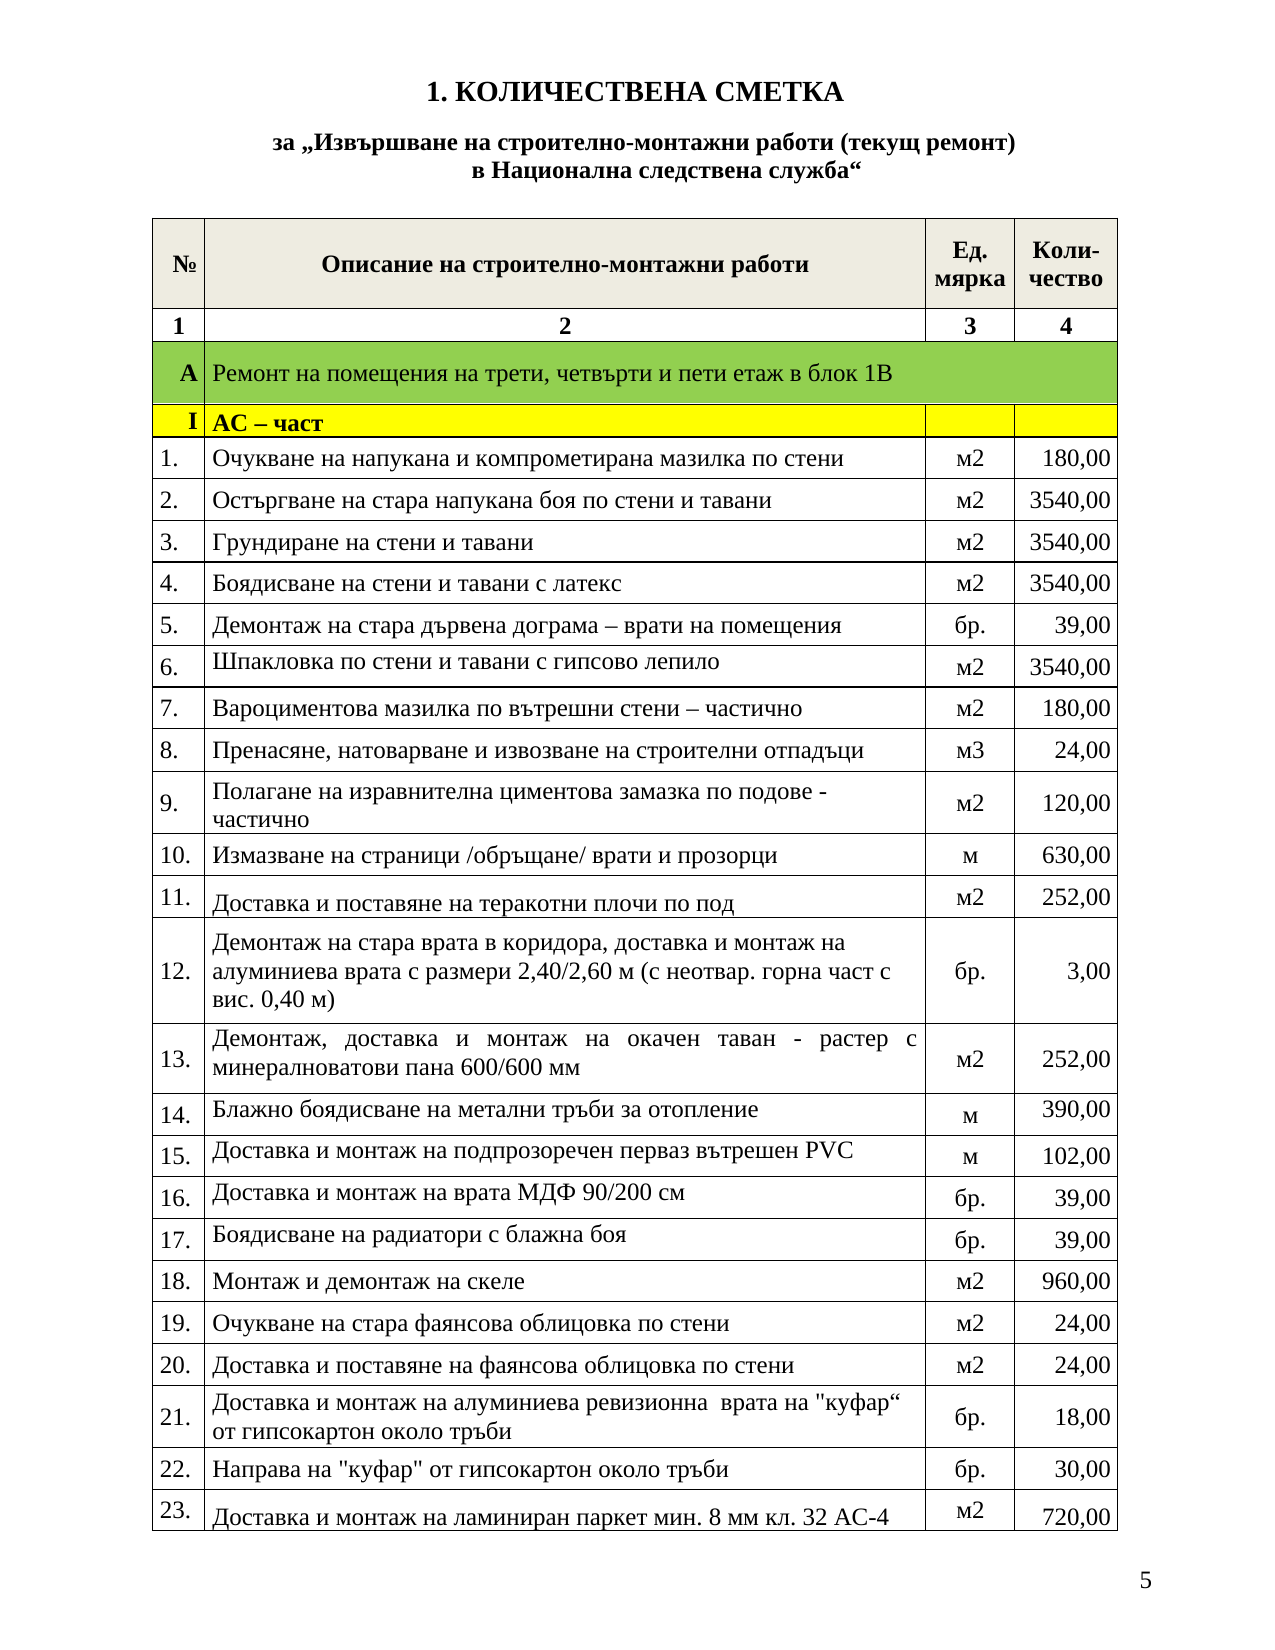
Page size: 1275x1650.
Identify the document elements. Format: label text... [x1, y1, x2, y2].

table_cell бр. [926, 604, 1014, 645]
table_cell 24,00 [1015, 1344, 1117, 1384]
table_cell 390,00 [1015, 1094, 1117, 1134]
table_cell Боядисване на радиатори с блажна боя [205, 1219, 925, 1259]
table_cell м2 [926, 1024, 1014, 1093]
table_cell [153, 918, 204, 1022]
text за „Извършване на строително-монтажни работи (текущ ремонт) в Национална следствена служба“ [136, 127, 1152, 184]
table_cell бр. [926, 1177, 1014, 1218]
table_cell м2 [926, 1261, 1014, 1301]
table_cell 102,00 [1015, 1136, 1117, 1176]
table_cell [153, 729, 204, 771]
table_cell Доставка и поставяне на фаянсова облицовка по стени [205, 1344, 925, 1384]
table_cell 24,00 [1015, 729, 1117, 771]
table_cell Очукване на стара фаянсова облицовка по стени [205, 1302, 925, 1343]
table_cell м [926, 1094, 1014, 1134]
table_cell [153, 1386, 204, 1447]
table_header № [153, 219, 204, 308]
table_cell [153, 772, 204, 833]
table_cell [153, 1177, 204, 1218]
table_cell [153, 1302, 204, 1343]
table_cell Доставка и монтаж на алуминиева ревизионна врата на "куфар“ от гипсокартон около тръби [205, 1386, 925, 1447]
table_cell Полагане на изравнителна циментова замазка по подове - частично [205, 772, 925, 833]
table_cell [926, 405, 1014, 436]
table_cell Измазване на страници /обръщане/ врати и прозорци [205, 834, 925, 875]
table_cell [153, 1261, 204, 1301]
table_cell А [153, 342, 204, 403]
table_cell 960,00 [1015, 1261, 1117, 1301]
table_cell бр. [926, 1448, 1014, 1489]
table_cell м2 [926, 688, 1014, 728]
table_cell 1 [153, 309, 204, 341]
table_cell [153, 1490, 204, 1530]
table_cell 39,00 [1015, 1177, 1117, 1218]
table_cell [1015, 405, 1117, 436]
table_cell 18,00 [1015, 1386, 1117, 1447]
table_cell 630,00 [1015, 834, 1117, 875]
table_cell Боядисване на стени и тавани с латекс [205, 563, 925, 603]
table_cell [153, 604, 204, 645]
table_cell [153, 876, 204, 917]
table_cell м2 [926, 479, 1014, 520]
table_cell м2 [926, 521, 1014, 561]
table_cell Остъргване на стара напукана боя по стени и тавани [205, 479, 925, 520]
table_cell Монтаж и демонтаж на скеле [205, 1261, 925, 1301]
table_cell м3 [926, 729, 1014, 771]
table_cell м2 [926, 1344, 1014, 1384]
table_cell м [926, 834, 1014, 875]
table_cell 24,00 [1015, 1302, 1117, 1343]
table_cell 3540,00 [1015, 479, 1117, 520]
table_cell 252,00 [1015, 876, 1117, 917]
table_cell 3 [926, 309, 1014, 341]
table_cell АС – част [205, 405, 925, 436]
table_cell Демонтаж, доставка и монтаж на окачен таван - растер с минералноватови пана 600/600 мм [205, 1024, 925, 1093]
table_cell м2 [926, 772, 1014, 833]
table_cell м2 [926, 563, 1014, 603]
table_cell [153, 688, 204, 728]
table_cell 39,00 [1015, 604, 1117, 645]
table_cell м2 [926, 1302, 1014, 1343]
table_header Описание на строително-монтажни работи [205, 219, 925, 308]
table_cell Доставка и поставяне на теракотни плочи по под [205, 876, 925, 917]
table_cell 252,00 [1015, 1024, 1117, 1093]
table_cell [153, 834, 204, 875]
table_cell Очукване на напукана и компрометирана мазилка по стени [205, 438, 925, 478]
table_cell [153, 1094, 204, 1134]
table_cell [153, 1136, 204, 1176]
table_cell 3,00 [1015, 918, 1117, 1022]
table_cell Блажно боядисване на метални тръби за отопление [205, 1094, 925, 1134]
table_cell [153, 1219, 204, 1259]
table_cell бр. [926, 1219, 1014, 1259]
table_cell [153, 521, 204, 561]
table_cell 39,00 [1015, 1219, 1117, 1259]
table_cell 4 [1015, 309, 1117, 341]
table_cell [153, 646, 204, 686]
table_cell [153, 479, 204, 520]
table_cell Доставка и монтаж на врата МДФ 90/200 см [205, 1177, 925, 1218]
table_cell Вароциментова мазилка по вътрешни стени – частично [205, 688, 925, 728]
table_header Ед. мярка [926, 219, 1014, 308]
table_cell 180,00 [1015, 438, 1117, 478]
table_cell [153, 438, 204, 478]
table_cell м [926, 1136, 1014, 1176]
table_cell І [153, 405, 204, 436]
table_cell 3540,00 [1015, 521, 1117, 561]
table_cell Пренасяне, натоварване и извозване на строителни отпадъци [205, 729, 925, 771]
table_cell м2 [926, 646, 1014, 686]
table_cell Шпакловка по стени и тавани с гипсово лепило [205, 646, 925, 686]
table_cell бр. [926, 918, 1014, 1022]
table_cell Демонтаж на стара врата в коридора, доставка и монтаж на алуминиева врата с размери 2,40/2,60 м (с неотвар. горна част с вис. 0,40 м) [205, 918, 925, 1022]
table_cell [153, 1448, 204, 1489]
table_cell 30,00 [1015, 1448, 1117, 1489]
table_cell [153, 563, 204, 603]
table_cell 720,00 [1015, 1490, 1117, 1530]
table_cell 2 [205, 309, 925, 341]
table_cell м2 [926, 1490, 1014, 1530]
table_cell [153, 1024, 204, 1093]
table_cell бр. [926, 1386, 1014, 1447]
table_cell [153, 1344, 204, 1384]
table_cell Демонтаж на стара дървена дограма – врати на помещения [205, 604, 925, 645]
subtitle 1. КОЛИЧЕСТВЕНА СМЕТКА [118, 74, 1152, 107]
table_cell 3540,00 [1015, 646, 1117, 686]
table_cell 180,00 [1015, 688, 1117, 728]
table_cell Доставка и монтаж на подпрозоречен перваз вътрешен РVС [205, 1136, 925, 1176]
table_cell Грундиране на стени и тавани [205, 521, 925, 561]
table_header Коли-чество [1015, 219, 1117, 308]
table_cell м2 [926, 876, 1014, 917]
table_cell Направа на "куфар" от гипсокартон около тръби [205, 1448, 925, 1489]
table_cell Доставка и монтаж на ламиниран паркет мин. 8 мм кл. 32 АС-4 [205, 1490, 925, 1530]
table_cell м2 [926, 438, 1014, 478]
table_cell Ремонт на помещения на трети, четвърти и пети етаж в блок 1В [205, 342, 1117, 403]
table_cell 3540,00 [1015, 563, 1117, 603]
table_cell 120,00 [1015, 772, 1117, 833]
